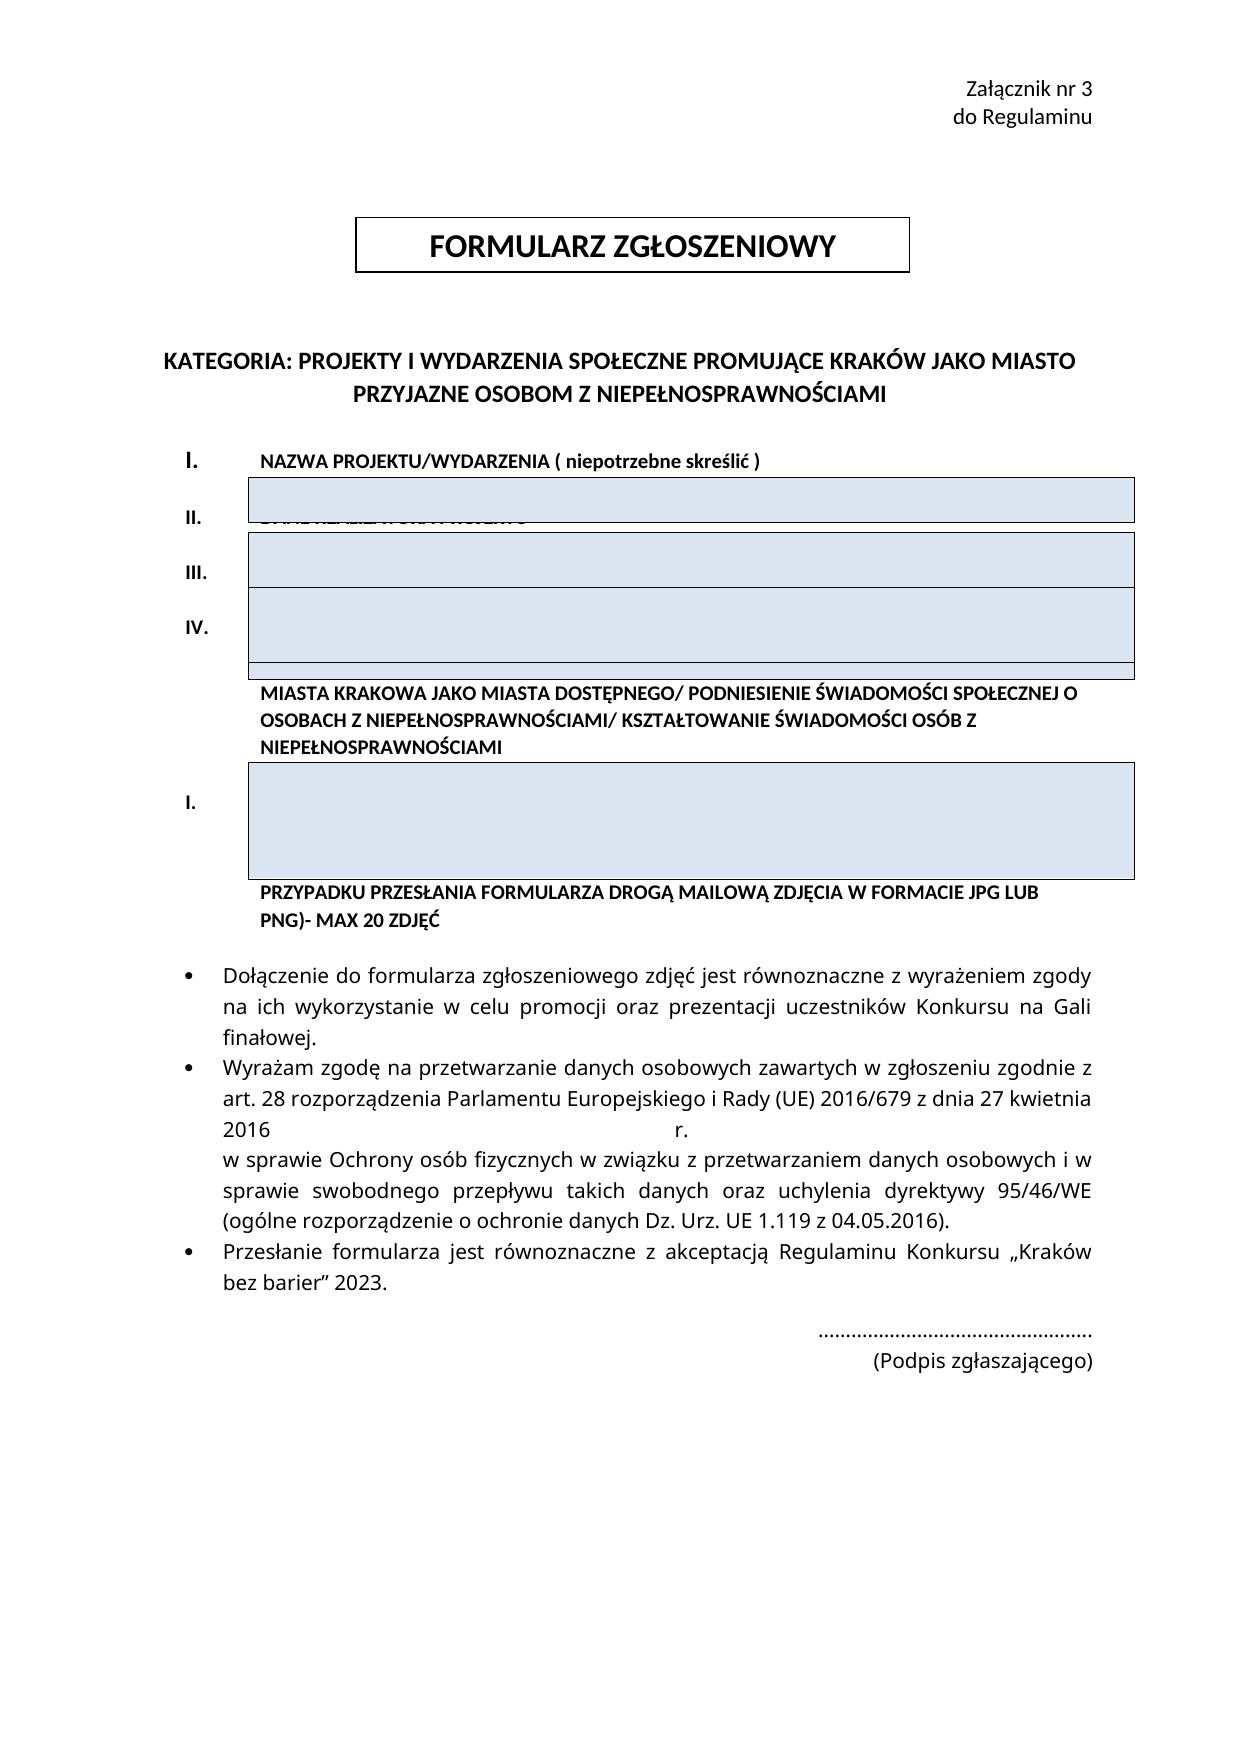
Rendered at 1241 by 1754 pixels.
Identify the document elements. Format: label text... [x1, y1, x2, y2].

table_header [249, 663, 1134, 679]
text KATEGORIA: PROJEKTY I WYDARZENIA SPOŁECZNE PROMUJĄCE KRAKÓW JAKO MIASTO PRZYJAZNE OSOBOM Z NIEPEŁNOSPRAWNOŚCIAMI [148, 345, 1093, 409]
list Dołączenie do formularza zgłoszeniowego zdjęć jest równoznaczne z wyrażeniem zgody na ich wykorzystanie w celu promocji oraz prezentacji uczestników Konkursu na Gali finałowej. [185, 962, 1093, 1051]
list OPIS PROJEKTU Z UZASADNIENIEM JAK PROJEKT/WYDARZENIE WPŁYNĘŁO NA PROMOCJĘ MIASTA KRAKOWA JAKO MIASTA DOSTĘPNEGO/ PODNIESIENIE ŚWIADOMOŚCI SPOŁECZNEJ O OSOBACH Z NIEPEŁNOSPRAWNOŚCIAMI/ KSZTAŁTOWANIE ŚWIADOMOŚCI OSÓB Z NIEPEŁNOSPRAWNOŚCIAMI [185, 614, 1093, 760]
list Przesłanie formularza jest równoznaczne z akceptacją Regulaminu Konkursu „Kraków bez barier” 2023. [185, 1237, 1093, 1296]
text ………………………………………….. [148, 1315, 1093, 1344]
table_header [249, 763, 1134, 878]
list DANE REALIZATORA PROJEKTU [185, 504, 1093, 530]
table_header [249, 478, 1134, 522]
table_header [249, 533, 1134, 587]
text (Podpis zgłaszającego) [148, 1346, 1093, 1374]
list Wyrażam zgodę na przetwarzanie danych osobowych zawartych w zgłoszeniu zgodnie z art. 28 rozporządzenia Parlamentu Europejskiego i Rady (UE) 2016/679 z dnia 27 kwietnia 2016 r. w sprawie Ochrony osób fizycznych w związku z przetwarzaniem danych osobowych i w sprawie swobodnego przepływu takich danych oraz uchylenia dyrektywy 95/46/WE (ogólne rozporządzenie o ochronie danych Dz. Urz. UE 1.119 z 04.05.2016). [185, 1053, 1093, 1235]
table_header [249, 588, 1134, 662]
list NAZWA PROJEKTU/WYDARZENIA ( niepotrzebne skreślić ) [185, 444, 1093, 474]
list FOTOGRAFIE Z WYDARZENIA/PROJEKTU - JAKO ZAŁĄCZNIK DO FORMULARZA NA PŁYCIE CD (W PRZYPADKU PRZESŁANIA FORMULARZA DROGĄ MAILOWĄ ZDJĘCIA W FORMACIE JPG LUB PNG)- MAX 20 ZDJĘĆ [185, 789, 1093, 932]
